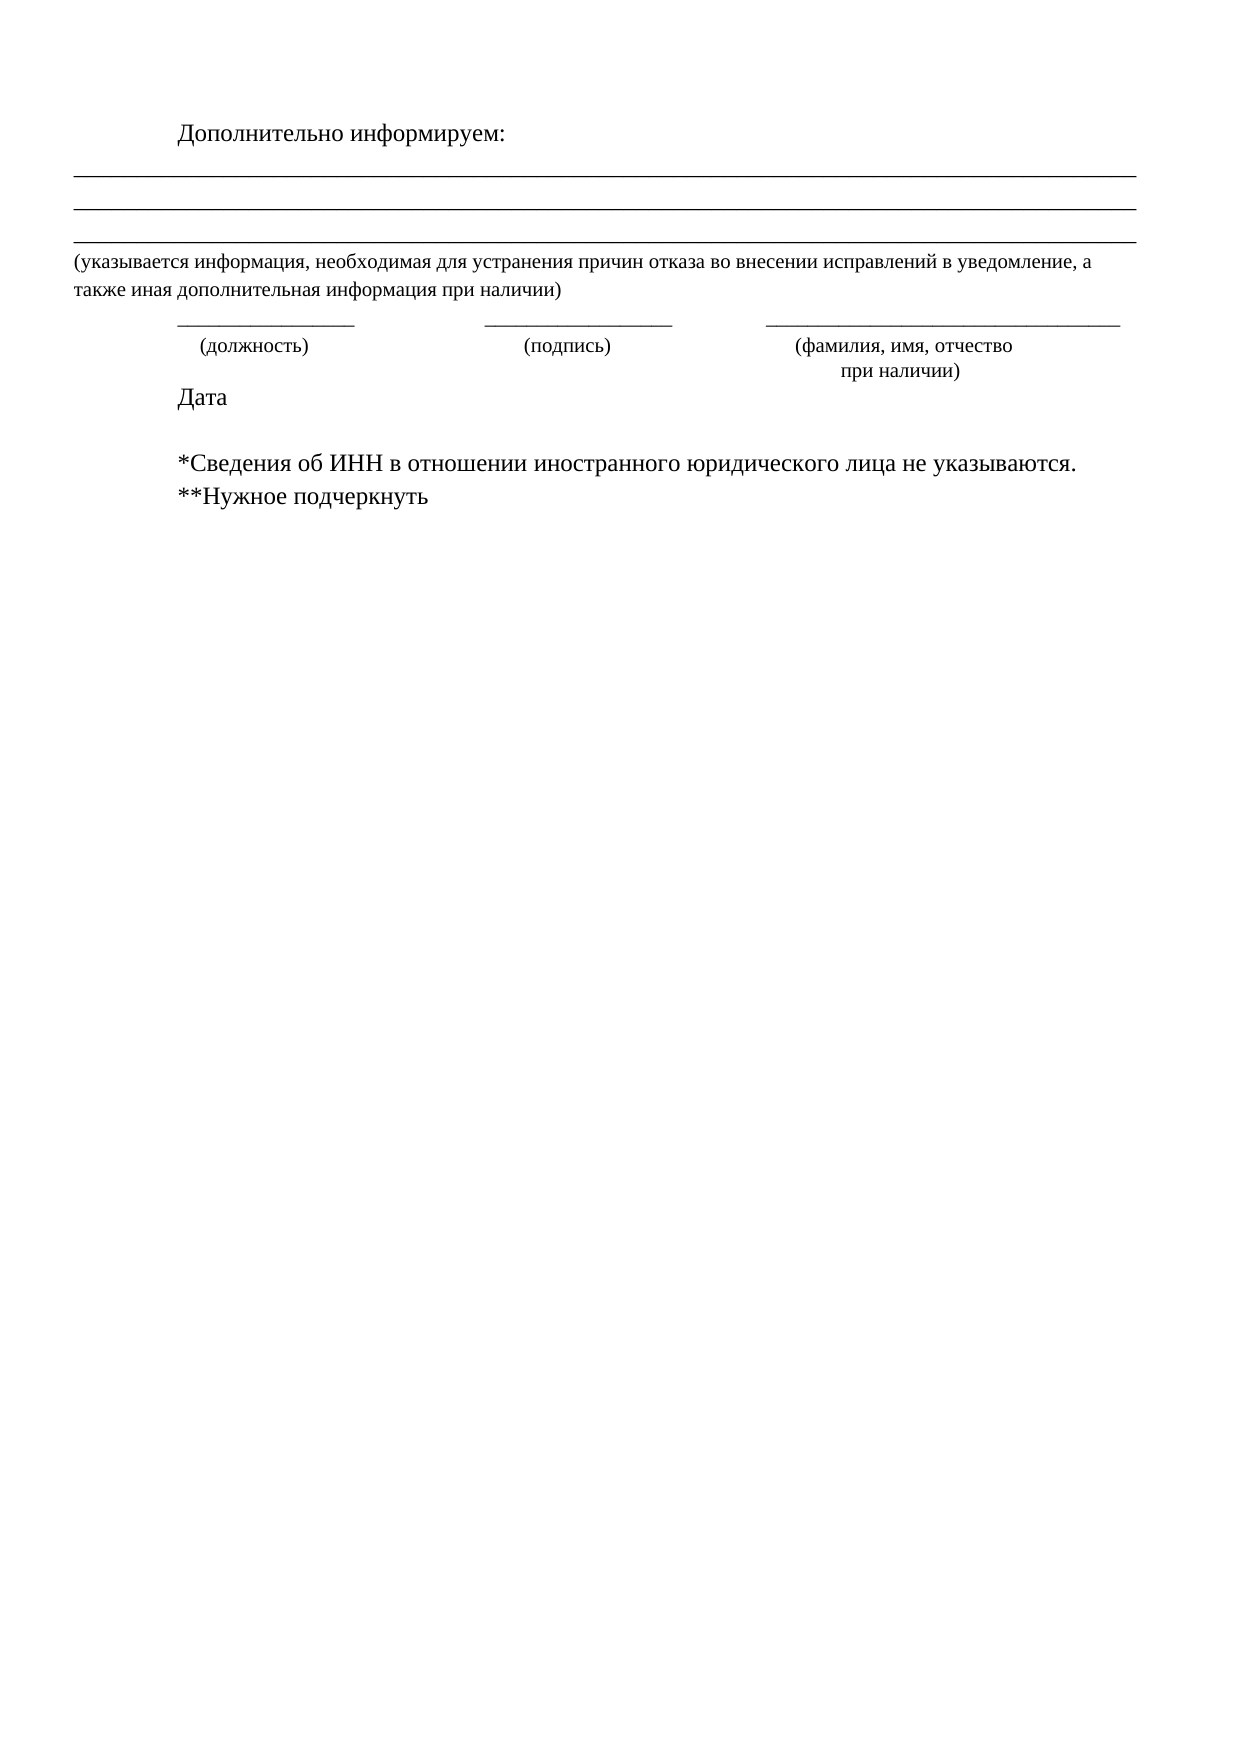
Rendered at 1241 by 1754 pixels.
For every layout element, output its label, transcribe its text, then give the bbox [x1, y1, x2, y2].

text *Сведения об ИНН в отношении иностранного юридического лица не указываются. [74, 448, 1137, 477]
text (должность) (подпись) (фамилия, имя, отчество при наличии) [199, 333, 1027, 382]
text Дополнительно информируем: _______________________________________________________________________________________________________________________________________________________________________________________________________________________________________________________________ (указывается информация, необходимая для устранения причин отказа во внесении исправлений в уведомление, а также иная дополнительная информация при наличии) [74, 118, 1137, 301]
text Дата [74, 382, 1137, 411]
text _________________ __________________ __________________________________ [74, 305, 1137, 329]
text **Нужное подчеркнуть [74, 481, 1137, 510]
